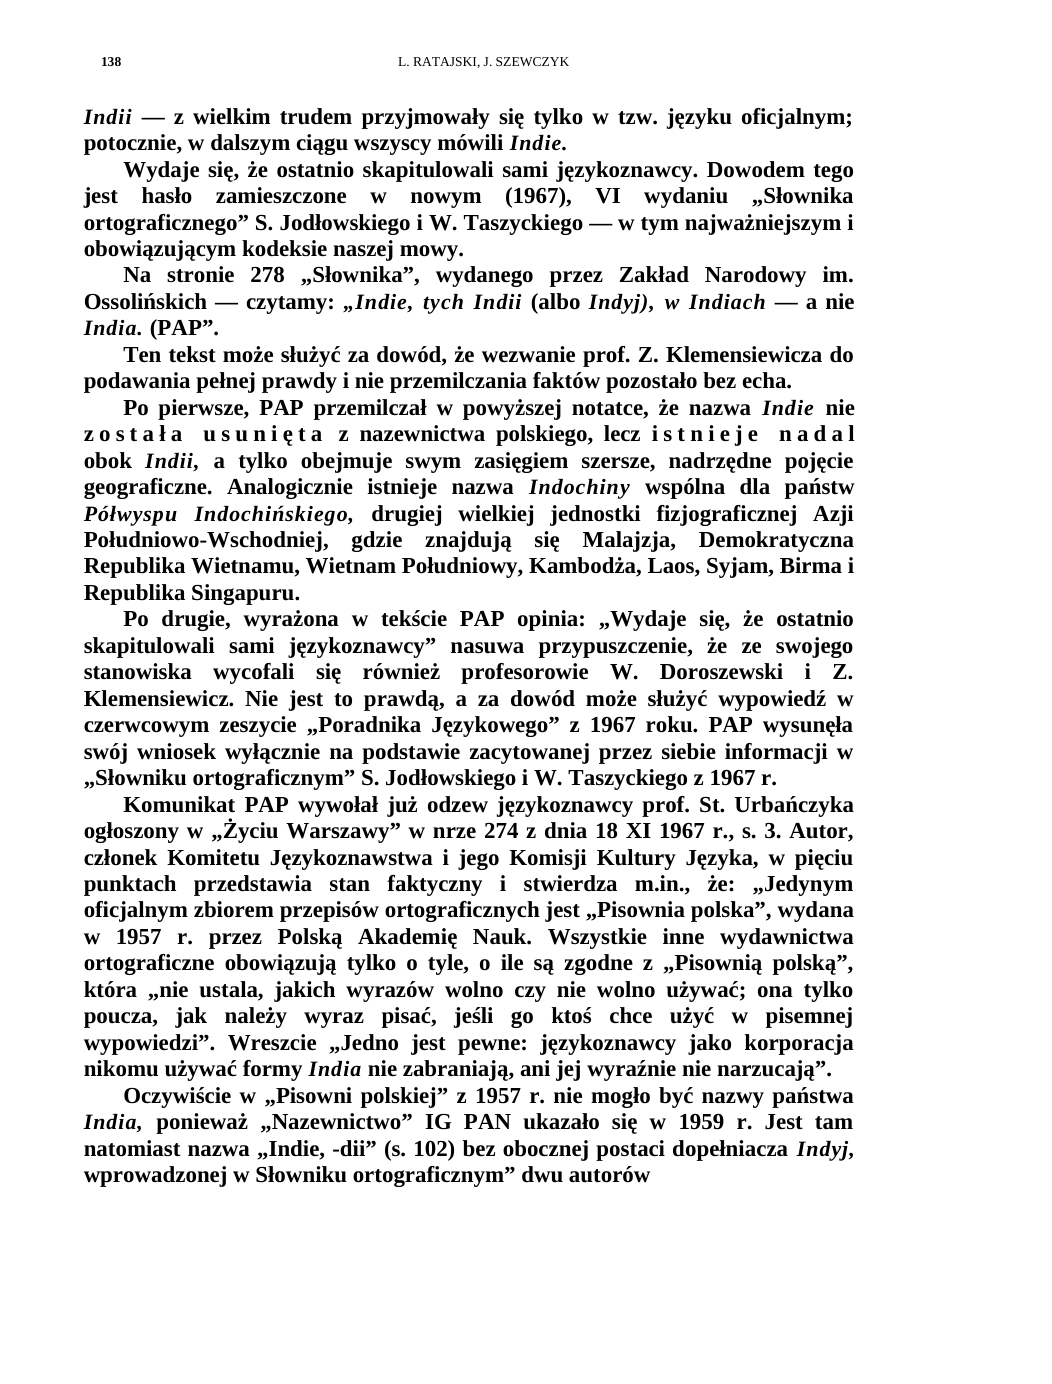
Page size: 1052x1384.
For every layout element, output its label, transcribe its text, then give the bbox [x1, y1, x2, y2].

text Komunikat PAP wywołał już odzew językoznawcy prof. St. Urbańczyka ogłoszony w „Życiu Warszawy” w nrze 274 z dnia 18 XI 1967 r., s. 3. Autor, członek Komitetu Językoznawstwa i jego Komisji Kultury Języka, w pięciu punktach przedstawia stan faktyczny i stwierdza m.in., że: „Jedynym oficjalnym zbiorem przepisów ortograficznych jest „Pisownia polska”, wydana w 1957 r. przez Polską Akademię Nauk. Wszystkie inne wydawnictwa ortograficzne obowiązują tylko o tyle, o ile są zgodne z „Pisownią polską”, która „nie ustala, jakich wyrazów wolno czy nie wolno używać; ona tylko poucza, jak należy wyraz pisać, jeśli go ktoś chce użyć w pisemnej wypowiedzi”. Wreszcie „Jedno jest pewne: językoznawcy jako korporacja nikomu używać formy India nie zabraniają, ani jej wyraźnie nie narzucają”. [83, 791, 855, 1082]
text Oczywiście w „Pisowni polskiej” z 1957 r. nie mogło być nazwy państwa India, ponieważ „Nazewnictwo” IG PAN ukazało się w 1959 r. Jest tam natomiast nazwa „Indie, -dii” (s. 102) bez obocznej postaci dopełniacza Indyj, wprowadzonej w Słowniku ortograficznym” dwu autorów [83, 1082, 855, 1188]
text Wydaje się, że ostatnio skapitulowali sami językoznawcy. Dowodem tego jest hasło zamieszczone w nowym (1967), VI wydaniu „Słownika ortograficznego” S. Jodłowskiego i W. Taszyckiego — w tym najważniejszym i obowiązującym kodeksie naszej mowy. [83, 156, 855, 262]
text Ten tekst może służyć za dowód, że wezwanie prof. Z. Klemensiewicza do podawania pełnej prawdy i nie przemilczania faktów pozostało bez echa. [83, 341, 855, 394]
text Po drugie, wyrażona w tekście PAP opinia: „Wydaje się, że ostatnio skapitulowali sami językoznawcy” nasuwa przypuszczenie, że ze swojego stanowiska wycofali się również profesorowie W. Doroszewski i Z. Klemensiewicz. Nie jest to prawdą, a za dowód może służyć wypowiedź w czerwcowym zeszycie „Poradnika Językowego” z 1967 roku. PAP wysunęła swój wniosek wyłącznie na podstawie zacytowanej przez siebie informacji w „Słowniku ortograficznym” S. Jodłowskiego i W. Taszyckiego z 1967 r. [83, 606, 855, 791]
text Na stronie 278 „Słownika”, wydanego przez Zakład Narodowy im. Ossolińskich — czytamy: „Indie, tych Indii (albo Indyj), w Indiach — a nie India. (PAP”. [83, 262, 855, 341]
text Indii — z wielkim trudem przyjmowały się tylko w tzw. języku oficjalnym; potocznie, w dalszym ciągu wszyscy mówili Indie. [83, 103, 855, 156]
text Po pierwsze, PAP przemilczał w powyższej notatce, że nazwa Indie nie została usunięta z nazewnictwa polskiego, lecz istnieje nadal obok Indii, a tylko obejmuje swym zasięgiem szersze, nadrzędne pojęcie geograficzne. Analogicznie istnieje nazwa Indochiny wspólna dla państw Półwyspu Indochińskiego, drugiej wielkiej jednostki fizjograficznej Azji Południowo-Wschodniej, gdzie znajdują się Malajzja, Demokratyczna Republika Wietnamu, Wietnam Południowy, Kambodża, Laos, Syjam, Birma i Republika Singapuru. [83, 394, 855, 606]
